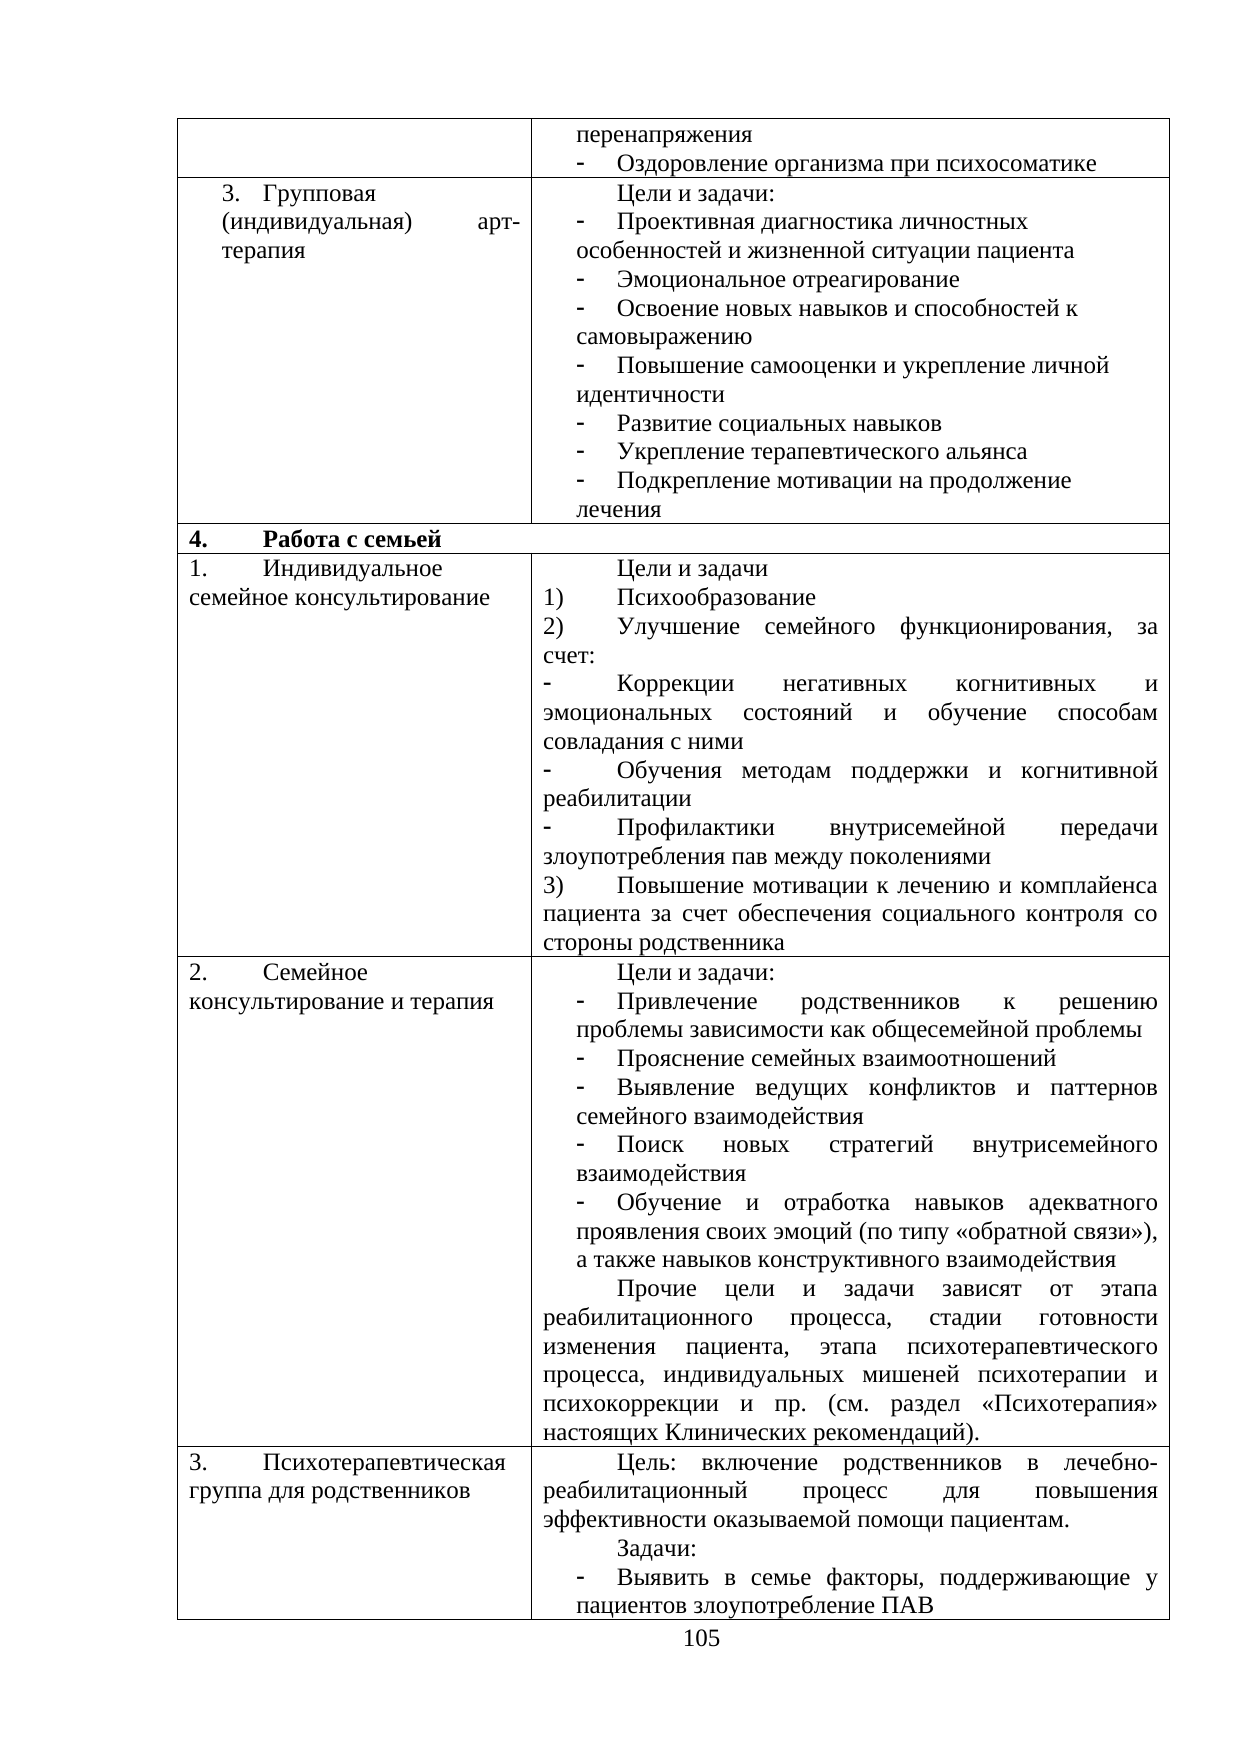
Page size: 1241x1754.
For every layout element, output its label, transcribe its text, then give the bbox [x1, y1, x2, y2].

table_cell Групповая (индивидуальная) арт-терапия [178, 178, 531, 523]
table_cell Семейное консультирование и терапия [178, 957, 531, 1446]
table_cell Работа с семьей [178, 524, 1169, 552]
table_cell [532, 1447, 1169, 1619]
table_cell Цели и задачи: Привлечение родственников к решению проблемы зависимости как общесемейной проблемы Прояснение семейных взаимоотношений Выявление ведущих конфликтов и паттернов семейного взаимодействия Поиск новых стратегий внутрисемейного взаимодействия Обучение и отработка навыков адекватного проявления своих эмоций (по типу «обратной связи»), а также навыков конструктивного взаимодействия Прочие цели и задачи зависят от этапа реабилитационного процесса, стадии готовности изменения пациента, этапа психотерапевтического процесса, индивидуальных мишеней психотерапии и психокоррекции и пр. (см. раздел «Психотерапия» настоящих Клинических рекомендаций). [532, 957, 1169, 1446]
table_cell Индивидуальное семейное консультирование [178, 554, 531, 956]
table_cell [178, 1447, 531, 1619]
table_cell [532, 119, 1169, 177]
table_cell Цели и задачи: Проективная диагностика личностных особенностей и жизненной ситуации пациента Эмоциональное отреагирование Освоение новых навыков и способностей к самовыражению Повышение самооценки и укрепление личной идентичности Развитие социальных навыков Укрепление терапевтического альянса Подкрепление мотивации на продолжение лечения [532, 178, 1169, 523]
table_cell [178, 119, 531, 177]
table_cell Цели и задачи Психообразование Улучшение семейного функционирования, за счет: Коррекции негативных когнитивных и эмоциональных состояний и обучение способам совладания с ними Обучения методам поддержки и когнитивной реабилитации Профилактики внутрисемейной передачи злоупотребления пав между поколениями Повышение мотивации к лечению и комплайенса пациента за счет обеспечения социального контроля со стороны родственника [532, 554, 1169, 956]
